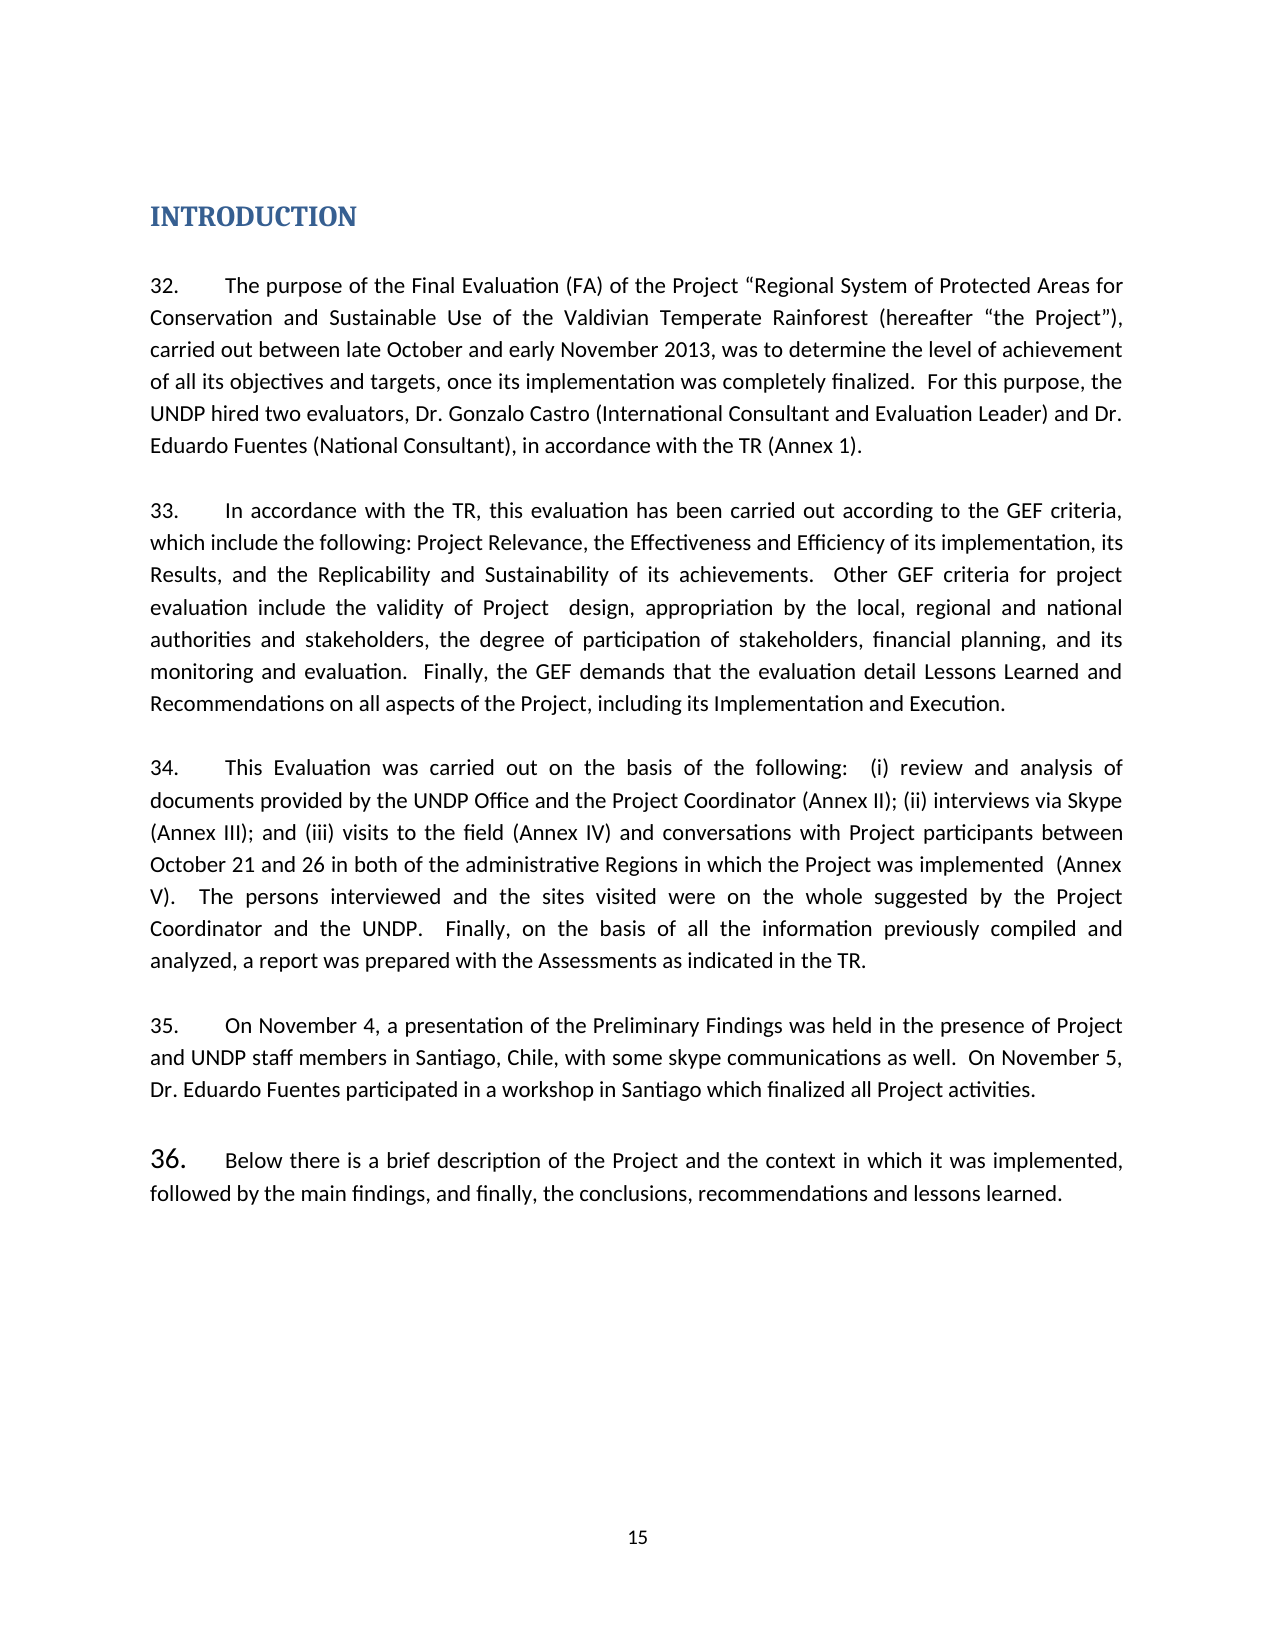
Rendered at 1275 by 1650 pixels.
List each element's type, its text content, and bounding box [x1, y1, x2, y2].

list This Evaluation was carried out on the basis of the following: (i) review and analysis of documents provided by the UNDP Office and the Project Coordinator (Annex II); (ii) interviews via Skype (Annex III); and (iii) visits to the field (Annex IV) and conversations with Project participants between October 21 and 26 in both of the administrative Regions in which the Project was implemented (Annex V). The persons interviewed and the sites visited were on the whole suggested by the Project Coordinator and the UNDP. Finally, on the basis of all the information previously compiled and analyzed, a report was prepared with the Assessments as indicated in the TR. [150, 753, 1125, 975]
list In accordance with the TR, this evaluation has been carried out according to the GEF criteria, which include the following: Project Relevance, the Effectiveness and Efficiency of its implementation, its Results, and the Replicability and Sustainability of its achievements. Other GEF criteria for project evaluation include the validity of Project design, appropriation by the local, regional and national authorities and stakeholders, the degree of participation of stakeholders, financial planning, and its monitoring and evaluation. Finally, the GEF demands that the evaluation detail Lessons Learned and Recommendations on all aspects of the Project, including its Implementation and Execution. [150, 496, 1125, 717]
list The purpose of the Final Evaluation (FA) of the Project “Regional System of Protected Areas for Conservation and Sustainable Use of the Valdivian Temperate Rainforest (hereafter “the Project”), carried out between late October and early November 2013, was to determine the level of achievement of all its objectives and targets, once its implementation was completely finalized. For this purpose, the UNDP hired two evaluators, Dr. Gonzalo Castro (International Consultant and Evaluation Leader) and Dr. Eduardo Fuentes (National Consultant), in accordance with the TR (Annex 1). [150, 271, 1125, 460]
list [150, 1140, 1125, 1208]
subtitle INTRODUCTION [150, 200, 1125, 233]
list On November 4, a presentation of the Preliminary Findings was held in the presence of Project and UNDP staff members in Santiago, Chile, with some skype communications as well. On November 5, Dr. Eduardo Fuentes participated in a workshop in Santiago which finalized all Project activities. [150, 1011, 1125, 1103]
